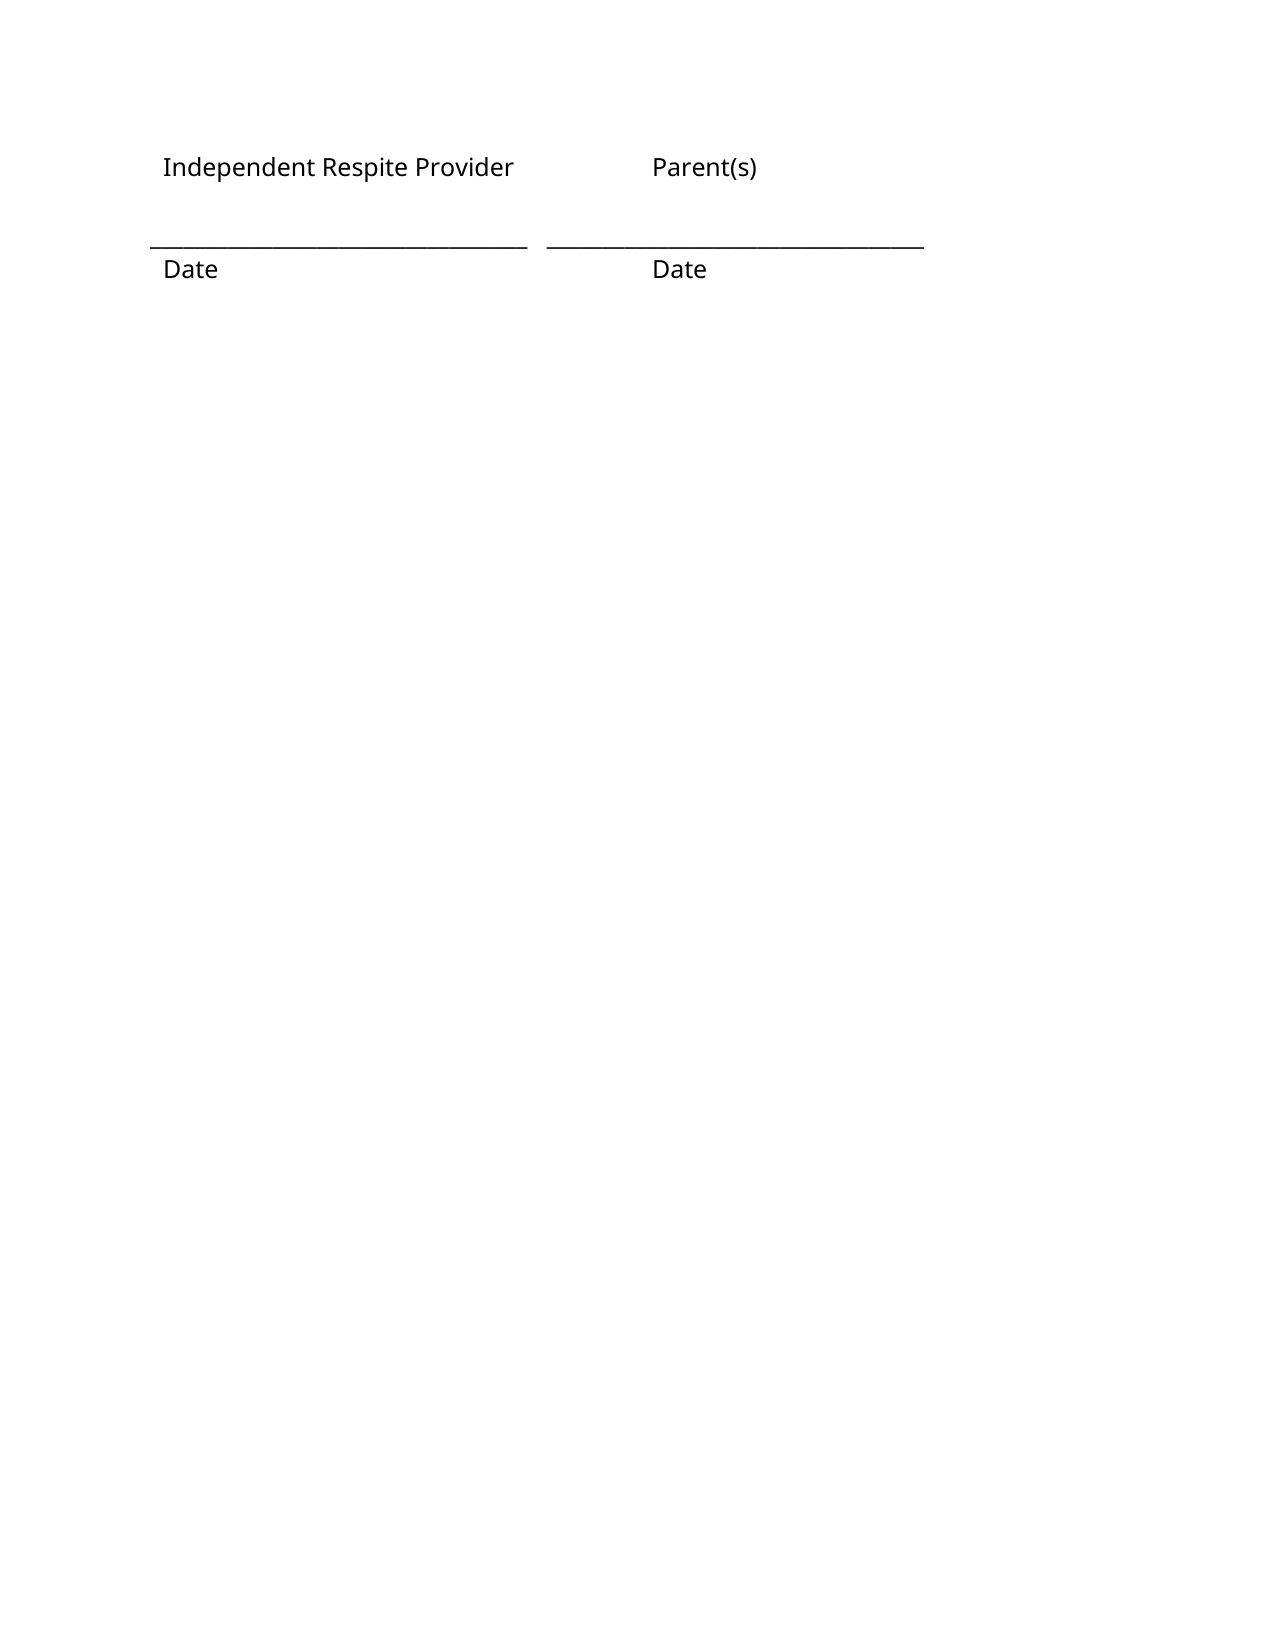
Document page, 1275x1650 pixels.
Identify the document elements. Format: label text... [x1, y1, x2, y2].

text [150, 218, 1125, 252]
text Date Date [150, 252, 1125, 286]
text Independent Respite Provider Parent(s) [150, 150, 1125, 184]
